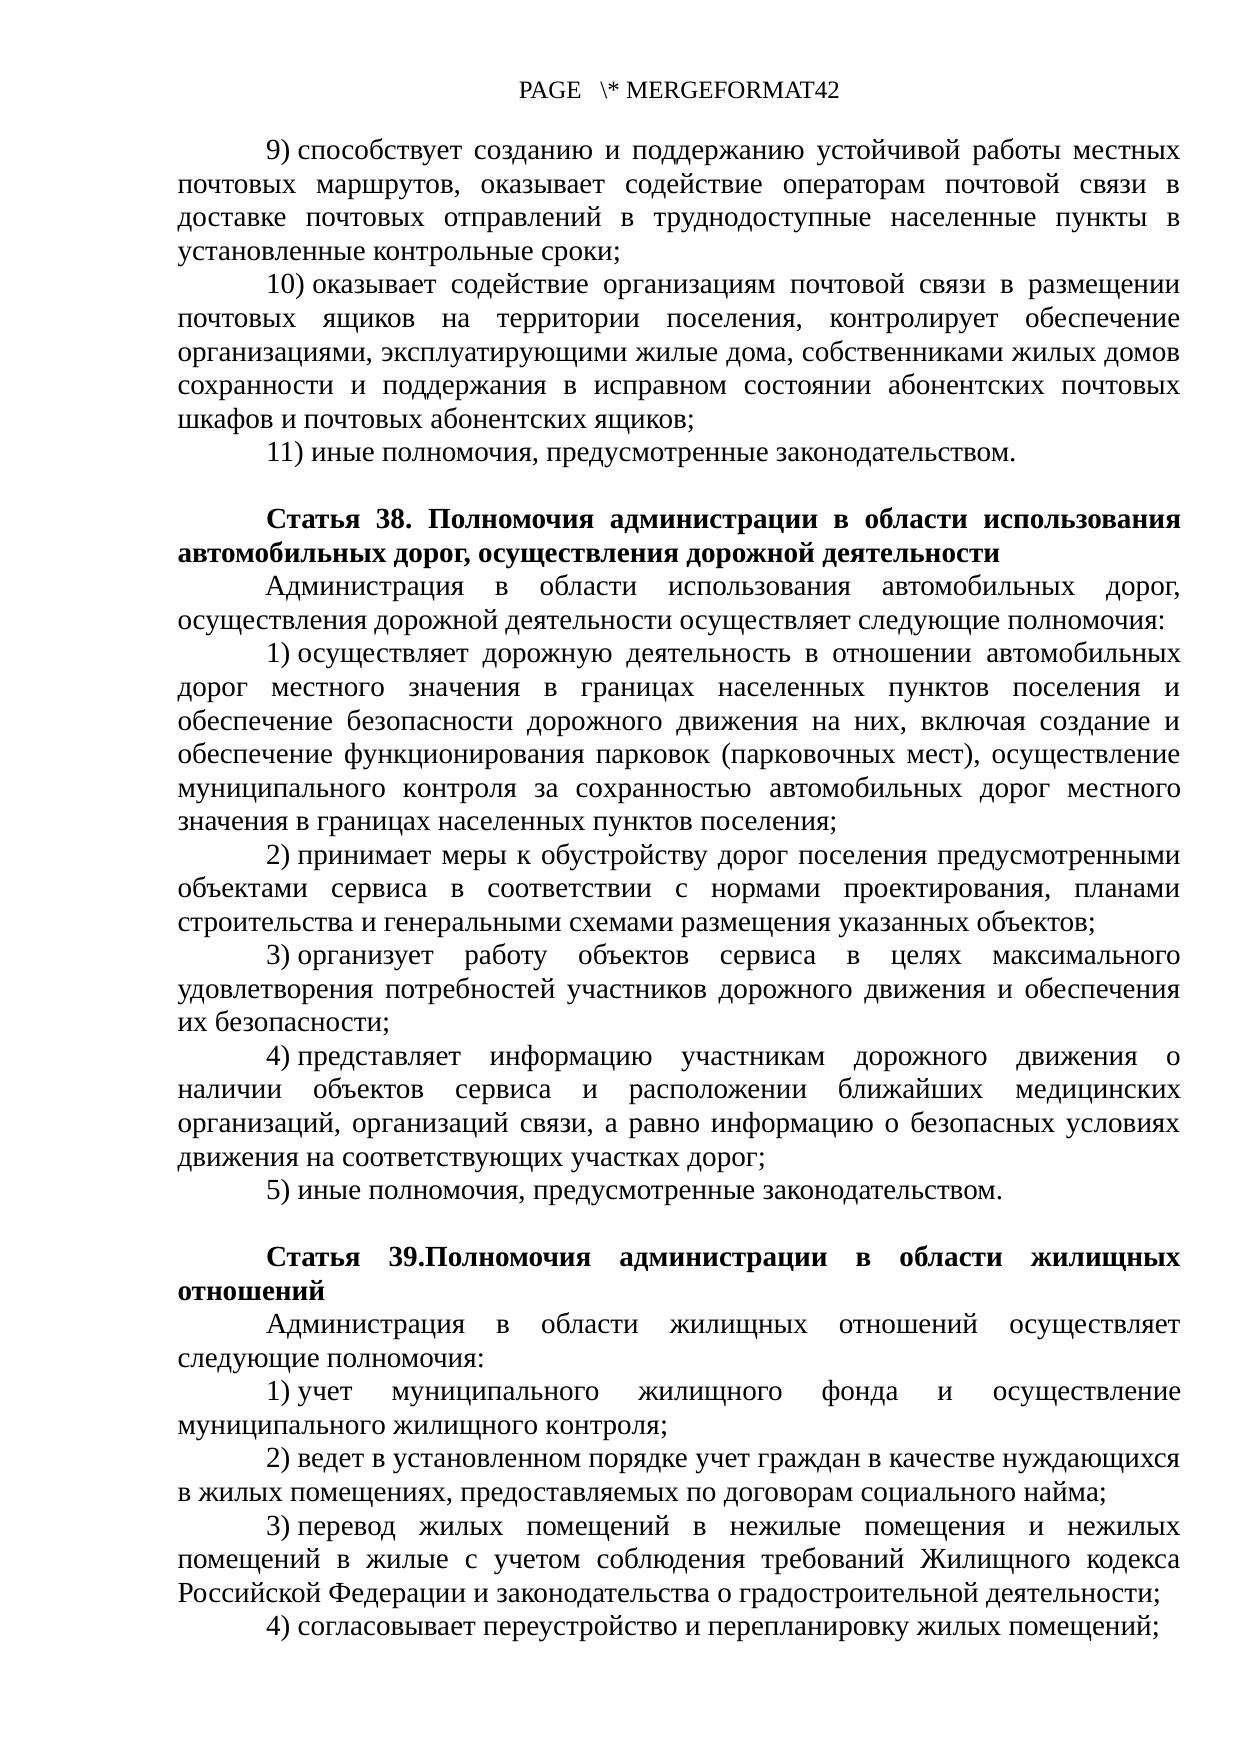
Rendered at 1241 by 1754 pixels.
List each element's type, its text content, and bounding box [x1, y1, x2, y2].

text 5) иные полномочия, предусмотренные законодательством. [177, 1172, 1181, 1206]
title 3) организует работу объектов сервиса в целях максимального удовлетворения потребностей участников дорожного движения и обеспечения их безопасности; [177, 937, 1181, 1038]
text 10) оказывает содействие организациям почтовой связи в размещении почтовых ящиков на территории поселения, контролирует обеспечение организациями, эксплуатирующими жилые дома, собственниками жилых домов сохранности и поддержания в исправном состоянии абонентских почтовых шкафов и почтовых абонентских ящиков; [177, 267, 1181, 434]
text Статья 39.Полномочия администрации в области жилищных отношений [177, 1239, 1181, 1306]
text Администрация в области жилищных отношений осуществляет следующие полномочия: [177, 1306, 1181, 1373]
title 2) принимает меры к обустройству дорог поселения предусмотренными объектами сервиса в соответствии с нормами проектирования, планами строительства и генеральными схемами размещения указанных объектов; [177, 837, 1181, 937]
text 9) способствует созданию и поддержанию устойчивой работы местных почтовых маршрутов, оказывает содействие операторам почтовой связи в доставке почтовых отправлений в труднодоступные населенные пункты в установленные контрольные сроки; [177, 132, 1181, 267]
text 3) перевод жилых помещений в нежилые помещения и нежилых помещений в жилые с учетом соблюдения требований Жилищного кодекса Российской Федерации и законодательства о градостроительной деятельности; [177, 1508, 1181, 1608]
text 11) иные полномочия, предусмотренные законодательством. [177, 434, 1181, 468]
text 1) осуществляет дорожную деятельность в отношении автомобильных дорог местного значения в границах населенных пунктов поселения и обеспечение безопасности дорожного движения на них, включая создание и обеспечение функционирования парковок (парковочных мест), осуществление муниципального контроля за сохранностью автомобильных дорог местного значения в границах населенных пунктов поселения; [177, 636, 1181, 837]
text 4) согласовывает переустройство и перепланировку жилых помещений; [177, 1608, 1181, 1642]
text 1) учет муниципального жилищного фонда и осуществление муниципального жилищного контроля; [177, 1373, 1181, 1441]
title 4) представляет информацию участникам дорожного движения о наличии объектов сервиса и расположении ближайших медицинских организаций, организаций связи, а равно информацию о безопасных условиях движения на соответствующих участках дорог; [177, 1038, 1181, 1172]
text 2) ведет в установленном порядке учет граждан в качестве нуждающихся в жилых помещениях, предоставляемых по договорам социального найма; [177, 1441, 1181, 1508]
text Статья 38. Полномочия администрации в области использования автомобильных дорог, осуществления дорожной деятельности [177, 501, 1181, 568]
text Администрация в области использования автомобильных дорог, осуществления дорожной деятельности осуществляет следующие полномочия: [177, 568, 1181, 636]
